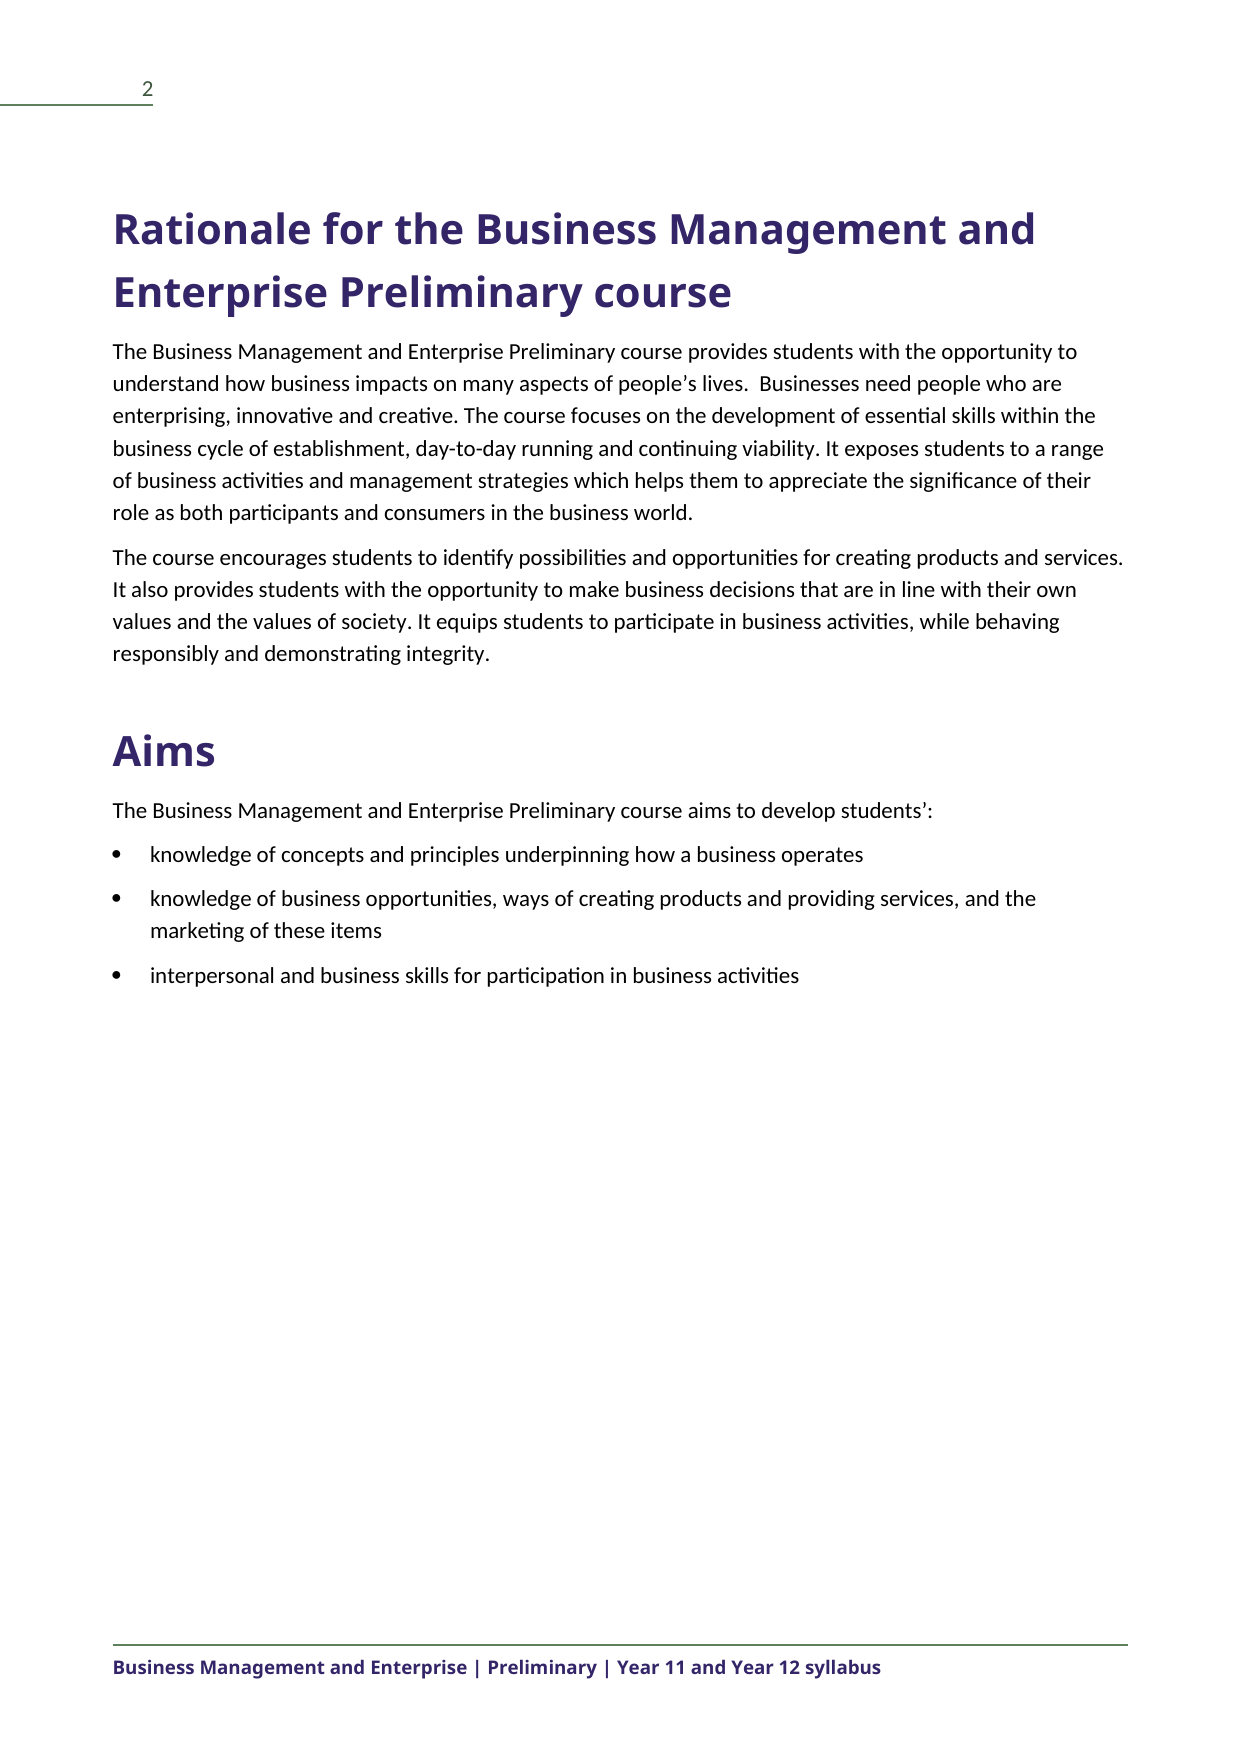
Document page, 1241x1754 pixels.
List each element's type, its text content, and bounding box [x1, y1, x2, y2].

list interpersonal and business skills for participation in business activities [112, 961, 1128, 989]
text The Business Management and Enterprise Preliminary course aims to develop students’: [112, 797, 1128, 824]
subtitle Aims [112, 722, 1128, 778]
text The Business Management and Enterprise Preliminary course provides students with the opportunity to understand how business impacts on many aspects of people’s lives. Businesses need people who are enterprising, innovative and creative. The course focuses on the development of essential skills within the business cycle of establishment, day-to-day running and continuing viability. It exposes students to a range of business activities and management strategies which helps them to appreciate the significance of their role as both participants and consumers in the business world. [112, 337, 1128, 526]
list knowledge of business opportunities, ways of creating products and providing services, and the marketing of these items [112, 884, 1128, 945]
list knowledge of concepts and principles underpinning how a business operates [112, 840, 1128, 868]
text The course encourages students to identify possibilities and opportunities for creating products and services. It also provides students with the opportunity to make business decisions that are in line with their own values and the values of society. It equips students to participate in business activities, while behaving responsibly and demonstrating integrity. [112, 543, 1128, 667]
subtitle Rationale for the Business Management and Enterprise Preliminary course [112, 200, 1128, 319]
